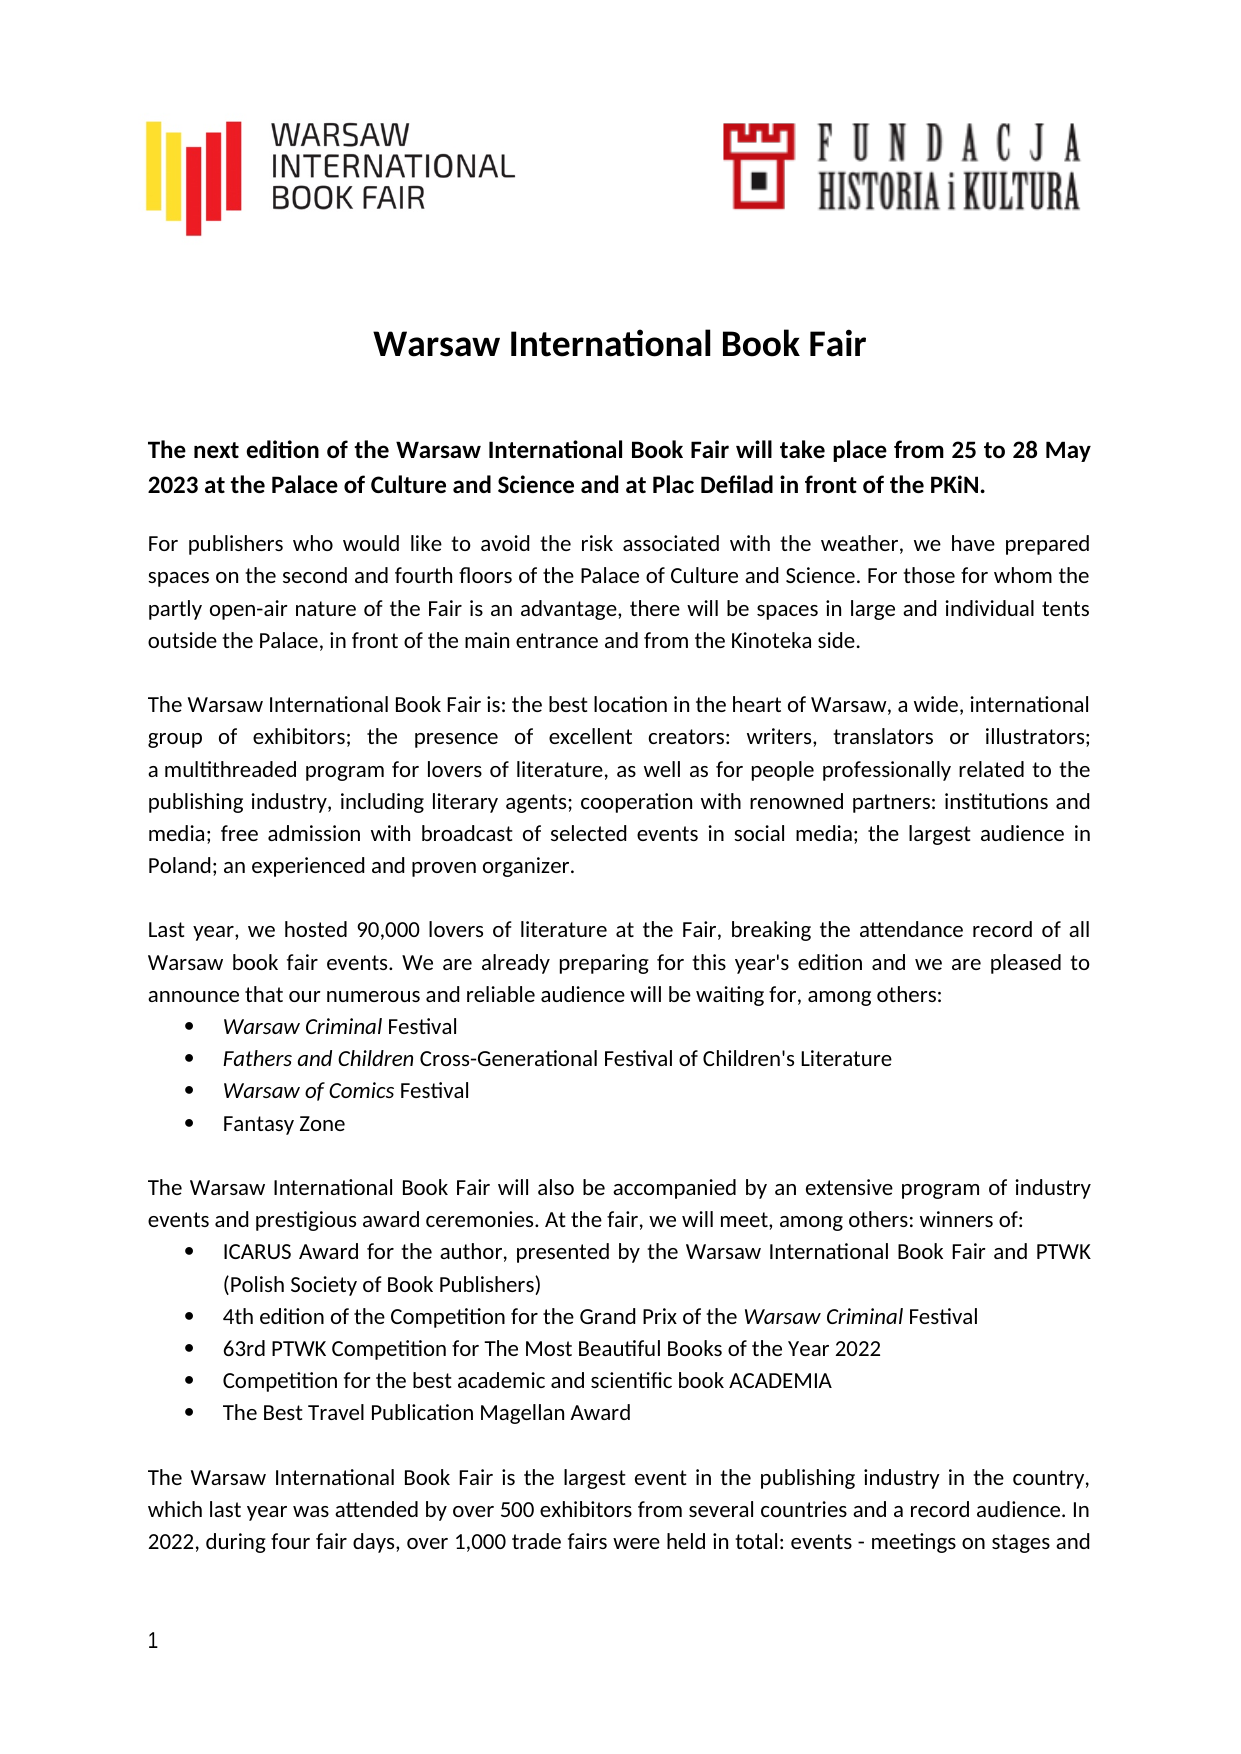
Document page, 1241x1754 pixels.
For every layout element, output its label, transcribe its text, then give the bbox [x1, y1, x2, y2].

list Fathers and Children Cross-Generational Festival of Children's Literature [185, 1044, 1093, 1072]
text The next edition of the Warsaw International Book Fair will take place from 25 to 28 May 2023 at the Palace of Culture and Science and at Plac Defilad in front of the PKiN. [148, 434, 1093, 500]
text Last year, we hosted 90,000 lovers of literature at the Fair, breaking the attendance record of all Warsaw book fair events. We are already preparing for this year's edition and we are pleased to announce that our numerous and reliable audience will be waiting for, among others: [148, 916, 1093, 1008]
list 4th edition of the Competition for the Grand Prix of the Warsaw Criminal Festival [185, 1302, 1093, 1330]
text Warsaw International Book Fair [148, 320, 1093, 366]
list Fantasy Zone [185, 1109, 1093, 1137]
list The Best Travel Publication Magellan Award [185, 1398, 1093, 1426]
list ICARUS Award for the author, presented by the Warsaw International Book Fair and PTWK (Polish Society of Book Publishers) [185, 1237, 1093, 1298]
list Warsaw Criminal Festival [185, 1012, 1093, 1040]
list Competition for the best academic and scientific book ACADEMIA [185, 1366, 1093, 1394]
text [148, 1463, 1093, 1555]
text For publishers who would like to avoid the risk associated with the weather, we have prepared spaces on the second and fourth floors of the Palace of Culture and Science. For those for whom the partly open-air nature of the Fair is an advantage, there will be spaces in large and individual tents outside the Palace, in front of the main entrance and from the Kinoteka side. [148, 529, 1093, 654]
list Warsaw of Comics Festival [185, 1077, 1093, 1104]
text The Warsaw International Book Fair is: the best location in the heart of Warsaw, a wide, international group of exhibitors; the presence of excellent creators: writers, translators or illustrators; a multithreaded program for lovers of literature, as well as for people professionally related to the publishing industry, including literary agents; cooperation with renowned partners: institutions and media; free admission with broadcast of selected events in social media; the largest audience in Poland; an experienced and proven organizer. [148, 690, 1093, 879]
picture [138, 103, 527, 249]
picture [720, 119, 1085, 214]
text The Warsaw International Book Fair will also be accompanied by an extensive program of industry events and prestigious award ceremonies. At the fair, we will meet, among others: winners of: [148, 1173, 1093, 1233]
list 63rd PTWK Competition for The Most Beautiful Books of the Year 2022 [185, 1334, 1093, 1362]
